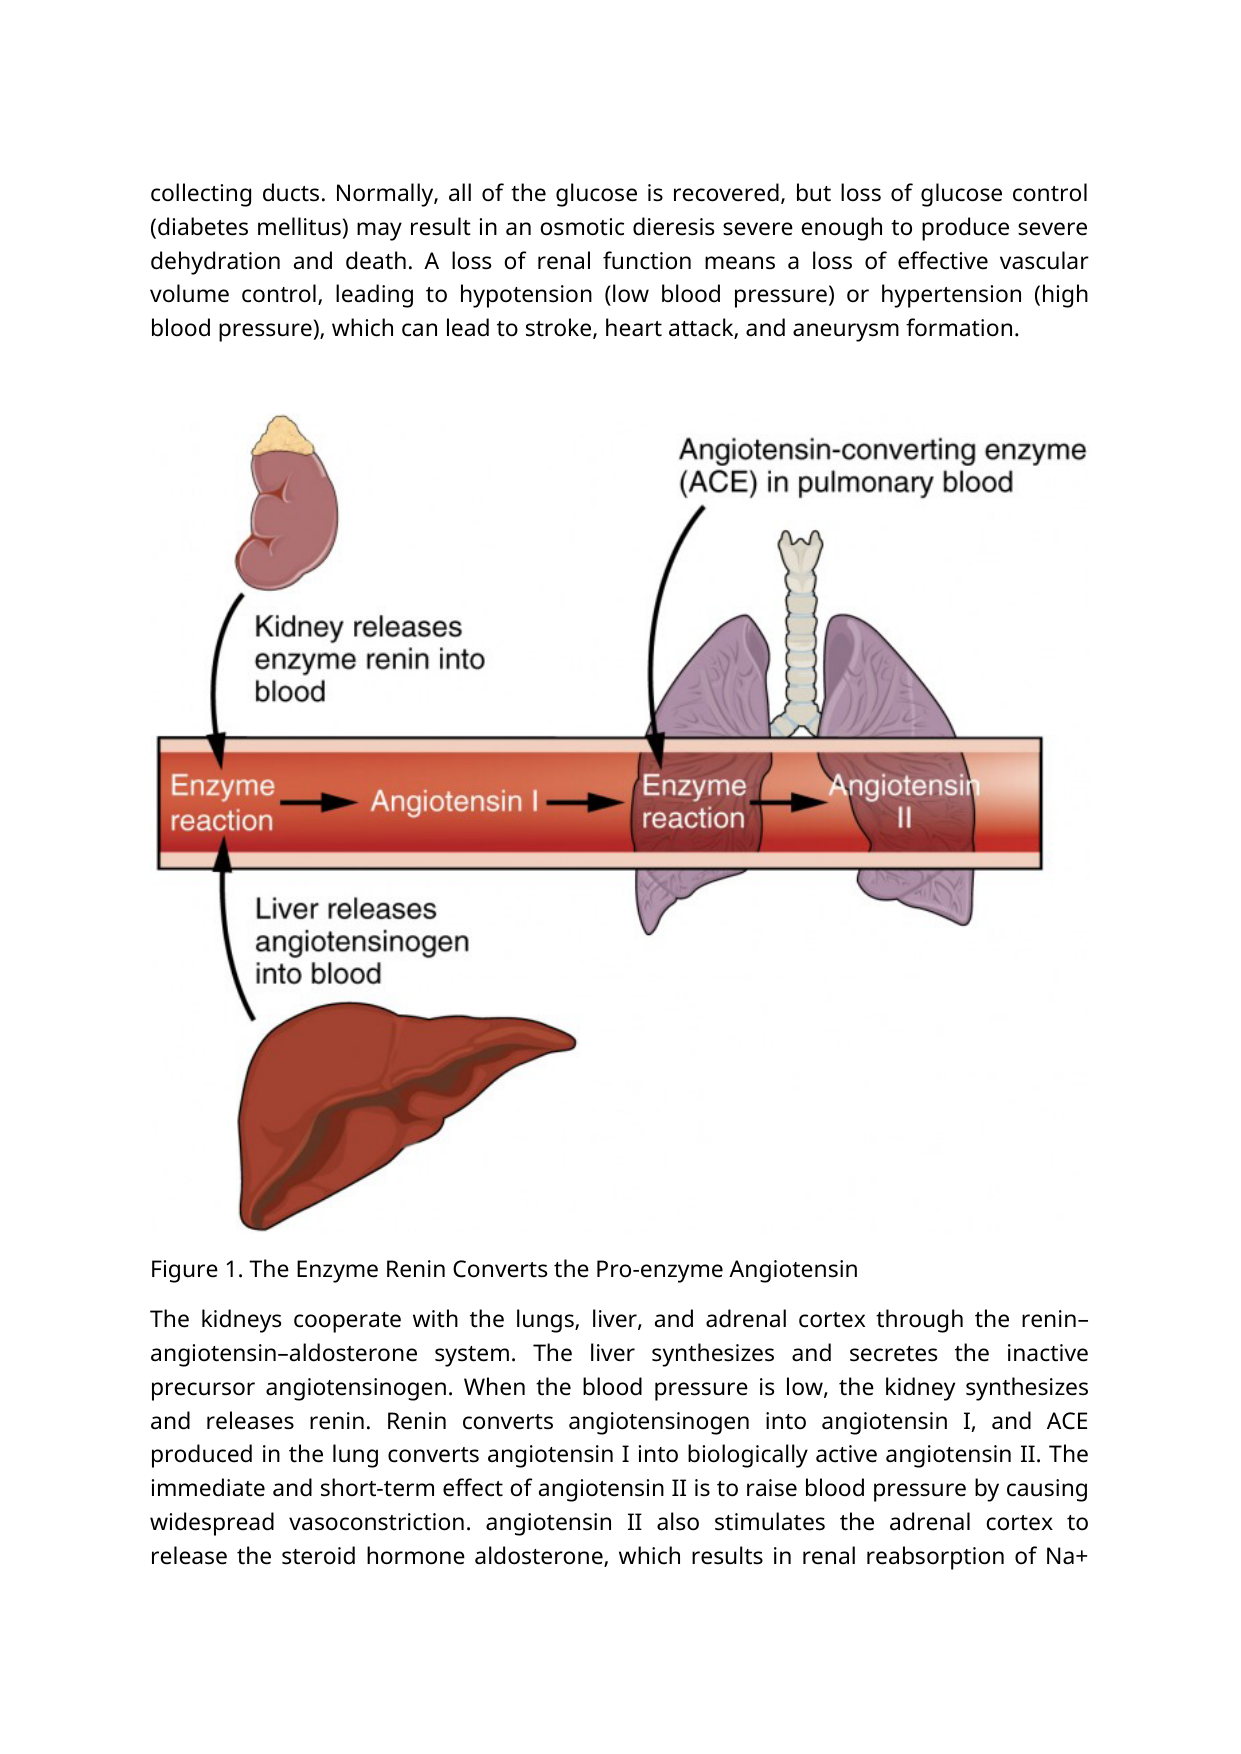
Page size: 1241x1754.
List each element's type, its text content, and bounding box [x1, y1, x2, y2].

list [150, 1303, 1090, 1571]
list Figure 1. The Enzyme Renin Converts the Pro-enzyme Angiotensin [150, 1253, 1090, 1284]
picture [150, 413, 1091, 1234]
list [150, 177, 1090, 343]
